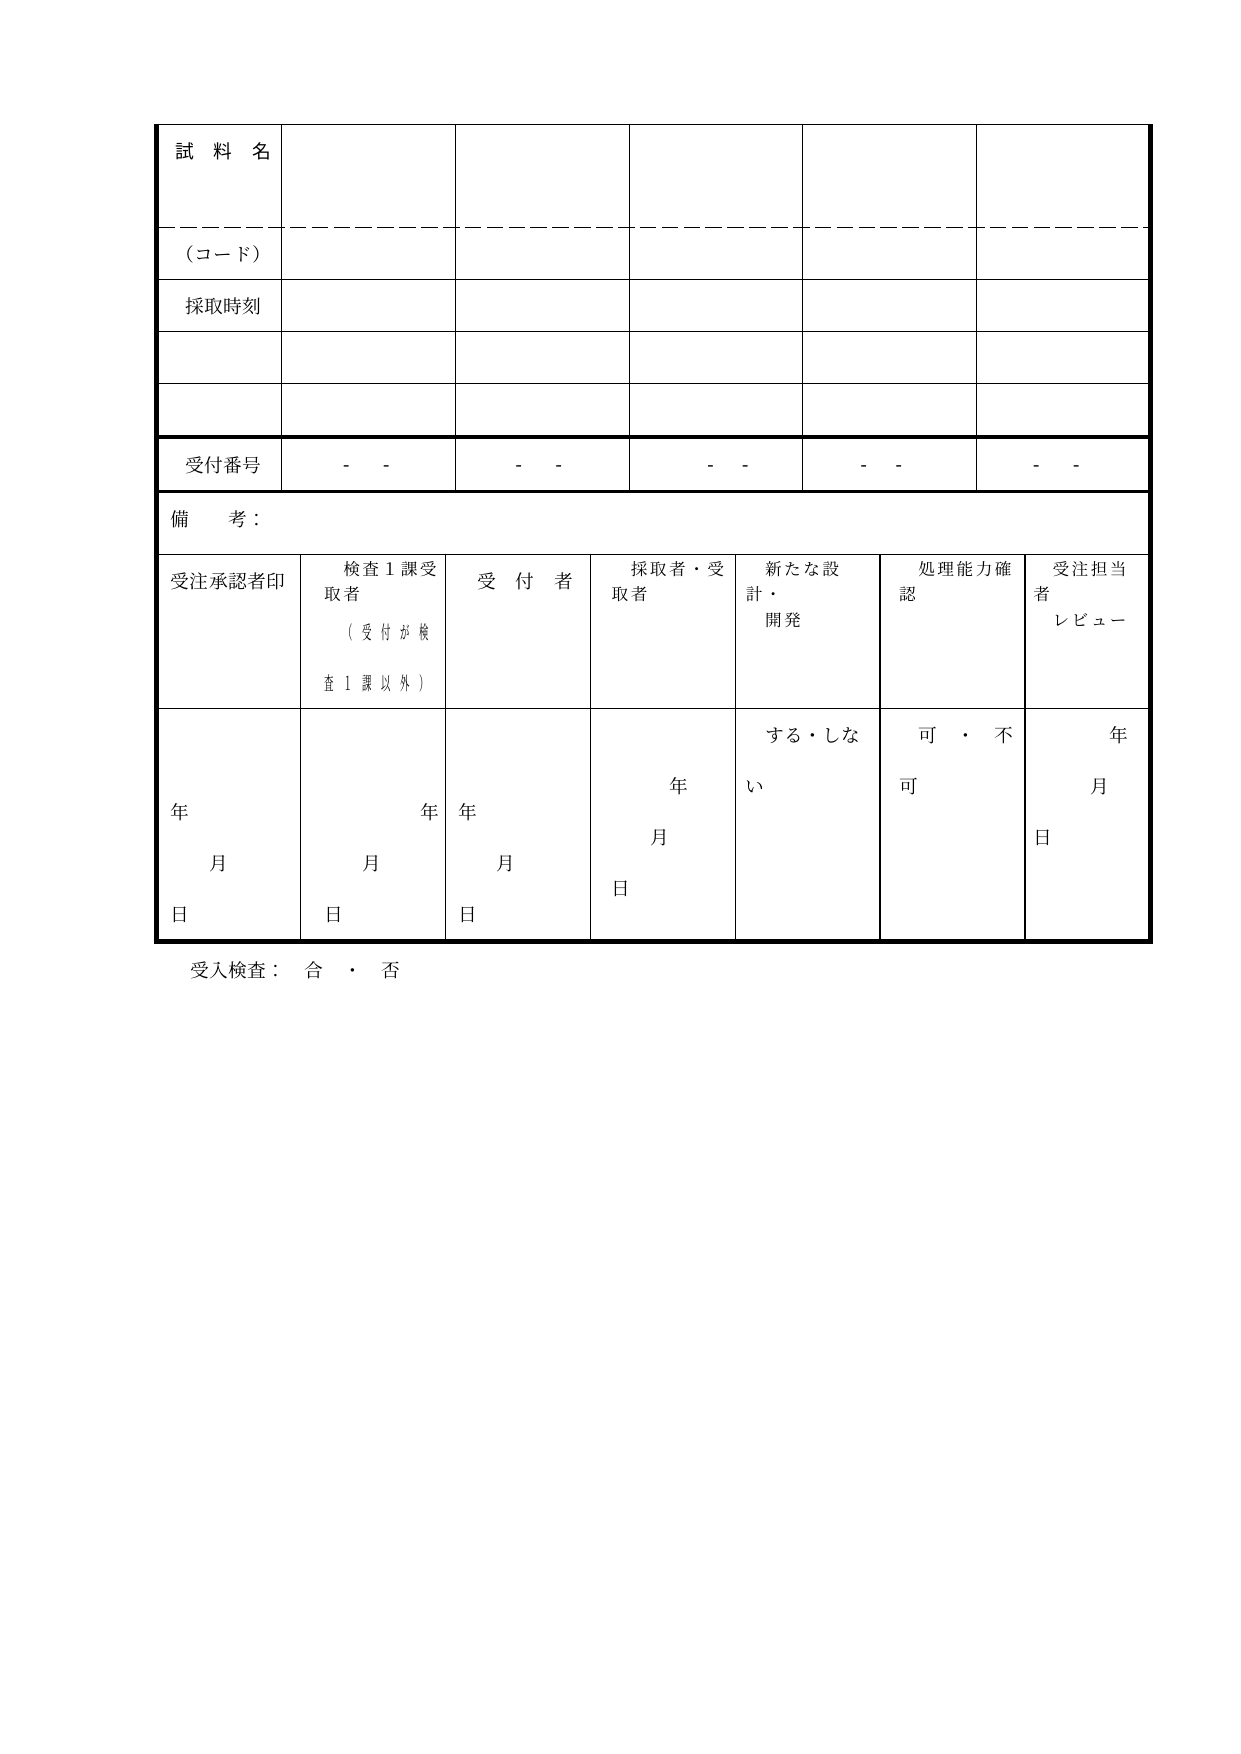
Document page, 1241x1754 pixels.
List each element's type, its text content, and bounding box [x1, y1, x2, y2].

table_cell [630, 384, 802, 435]
table_cell [456, 332, 629, 383]
table_cell [159, 384, 281, 435]
table_cell - - [977, 439, 1148, 489]
table_cell [456, 280, 629, 331]
table_cell [977, 332, 1148, 383]
table_cell 受付番号 [159, 439, 281, 489]
table_cell 受注担当者 レビュー [1026, 555, 1148, 708]
table_cell [282, 384, 455, 435]
table_cell [803, 384, 976, 435]
table_cell 新たな設計・ 開発 [736, 555, 879, 708]
table_cell - - [803, 439, 976, 489]
table_cell 受 付 者 [446, 555, 590, 708]
table_cell 備 考： [159, 493, 1148, 554]
table_cell 採取時刻 [159, 280, 281, 331]
text 受入検査： 合 ・ 否 [151, 943, 1148, 994]
table_cell [803, 125, 976, 227]
table_cell [977, 280, 1148, 331]
table_cell 年 月 日 [301, 709, 445, 939]
table_cell 年 月 日 [159, 709, 300, 939]
table_cell [630, 332, 802, 383]
table_cell する・しない [736, 709, 879, 939]
table_cell [630, 280, 802, 331]
table_cell [803, 227, 976, 279]
table_cell 採取者・受取者 [591, 555, 735, 708]
table_cell [282, 332, 455, 383]
table_cell 受注承認者印 [159, 555, 300, 708]
table_cell [456, 227, 629, 279]
table_cell [282, 227, 455, 279]
table_cell [282, 280, 455, 331]
table_cell [630, 227, 802, 279]
table_cell - - [456, 439, 629, 489]
table_cell - - [630, 439, 802, 489]
table_cell 年 月 日 [591, 709, 735, 939]
table_cell （コード） [159, 227, 281, 279]
table_cell [159, 332, 281, 383]
table_cell [977, 384, 1148, 435]
table_cell 処理能力確認 [881, 555, 1024, 708]
table_cell [977, 125, 1148, 227]
table_cell 試 料 名 [159, 125, 281, 227]
table_cell [456, 125, 629, 227]
table_cell [803, 280, 976, 331]
table_cell [456, 384, 629, 435]
table_cell - - [282, 439, 455, 489]
table_cell 年 月 日 [1026, 709, 1148, 939]
table_cell [630, 125, 802, 227]
table_cell [282, 125, 455, 227]
table_cell 年 月 日 [446, 709, 590, 939]
table_cell 可 ・ 不可 [881, 709, 1024, 939]
table_cell [977, 227, 1148, 279]
table_cell 検査１課受取者 （受付が検査１課以外） [301, 555, 445, 708]
table_cell [803, 332, 976, 383]
